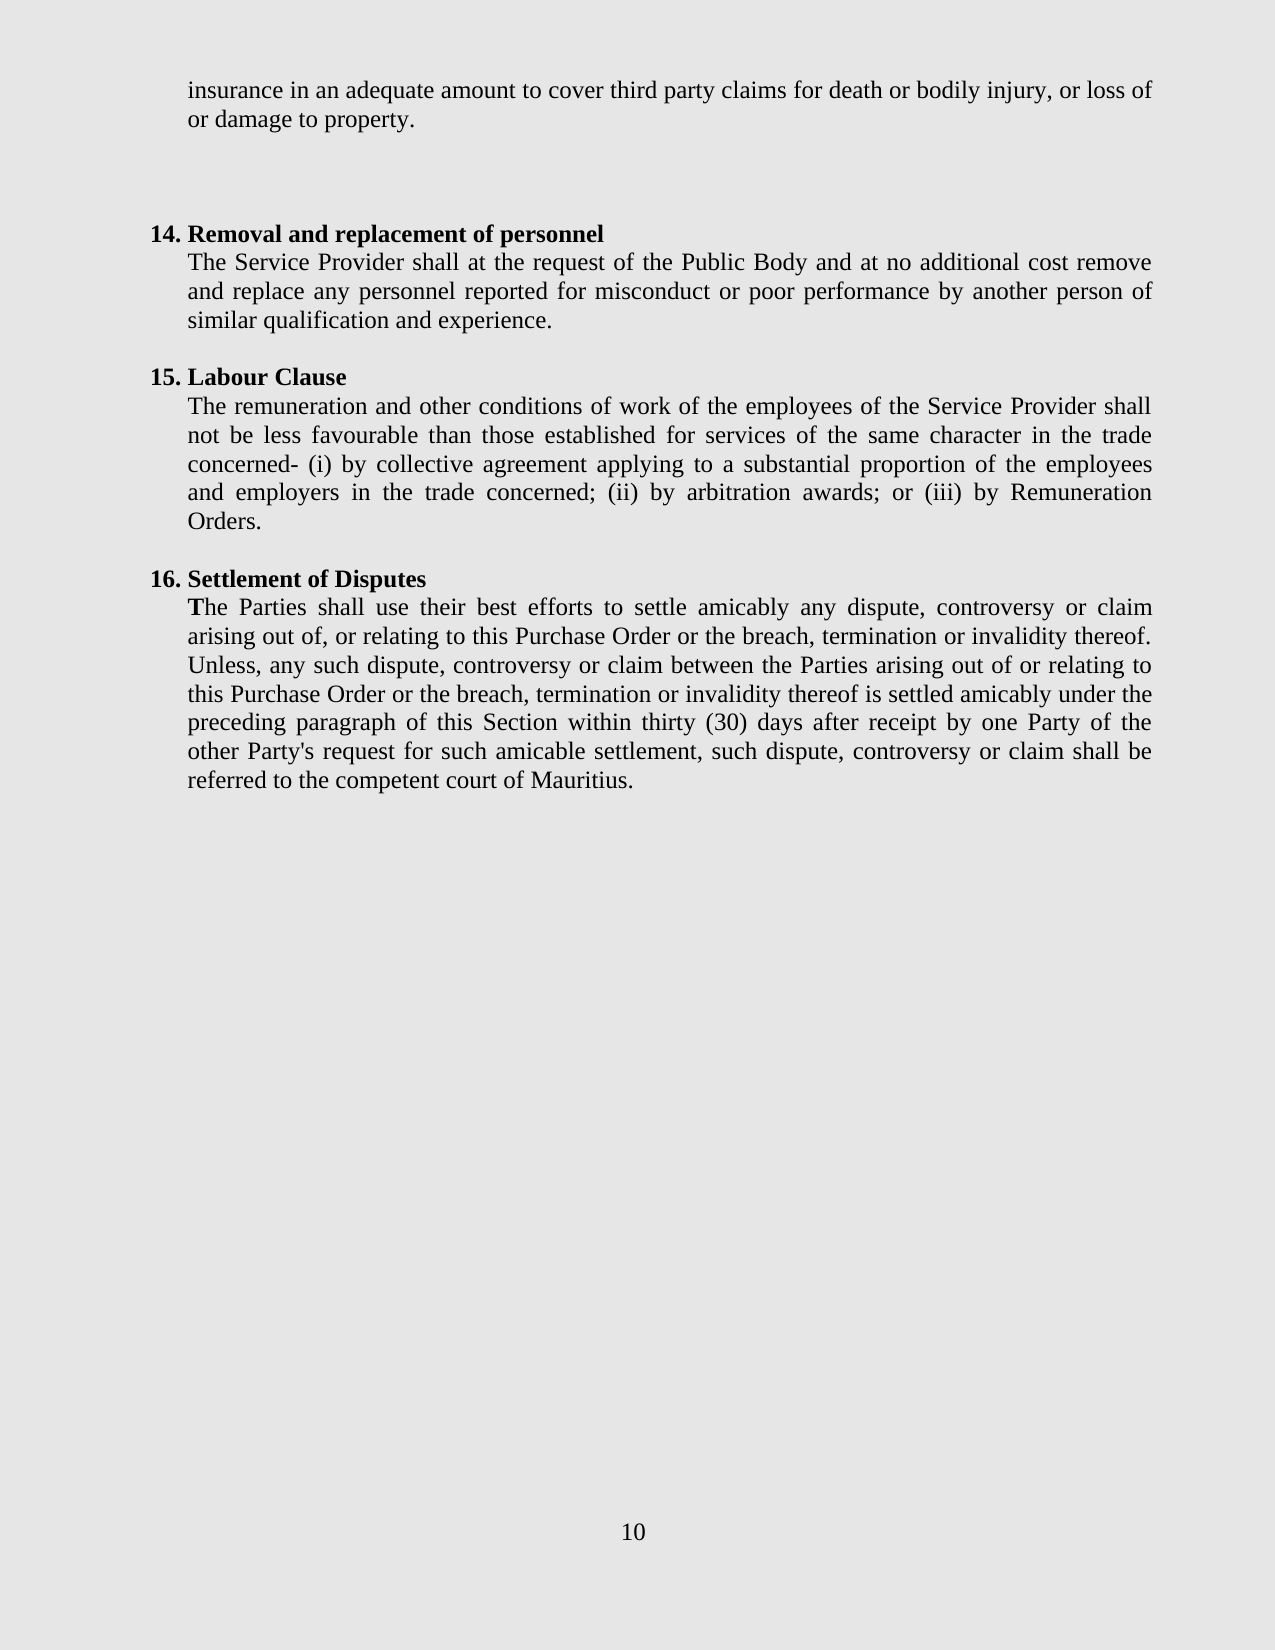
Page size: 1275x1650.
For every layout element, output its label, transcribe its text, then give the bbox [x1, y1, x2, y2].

text The remuneration and other conditions of work of the employees of the Service Provider shall not be less favourable than those established for services of the same character in the trade concerned- (i) by collective agreement applying to a substantial proportion of the employees and employers in the trade concerned; (ii) by arbitration awards; or (iii) by Remuneration Orders. [187, 391, 1153, 535]
text The Parties shall use their best efforts to settle amicably any dispute, controversy or claim arising out of, or relating to this Purchase Order or the breach, termination or invalidity thereof. Unless, any such dispute, controversy or claim between the Parties arising out of or relating to this Purchase Order or the breach, termination or invalidity thereof is settled amicably under the preceding paragraph of this Section within thirty (30) days after receipt by one Party of the other Party's request for such amicable settlement, such dispute, controversy or claim shall be referred to the competent court of Mauritius. [187, 592, 1153, 794]
list Labour Clause [150, 362, 1153, 391]
text The Service Provider shall at the request of the Public Body and at no additional cost remove and replace any personnel reported for misconduct or poor performance by another person of similar qualification and experience. [187, 247, 1153, 334]
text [187, 75, 1153, 132]
list Settlement of Disputes [150, 564, 1153, 592]
list Removal and replacement of personnel [150, 219, 1153, 247]
